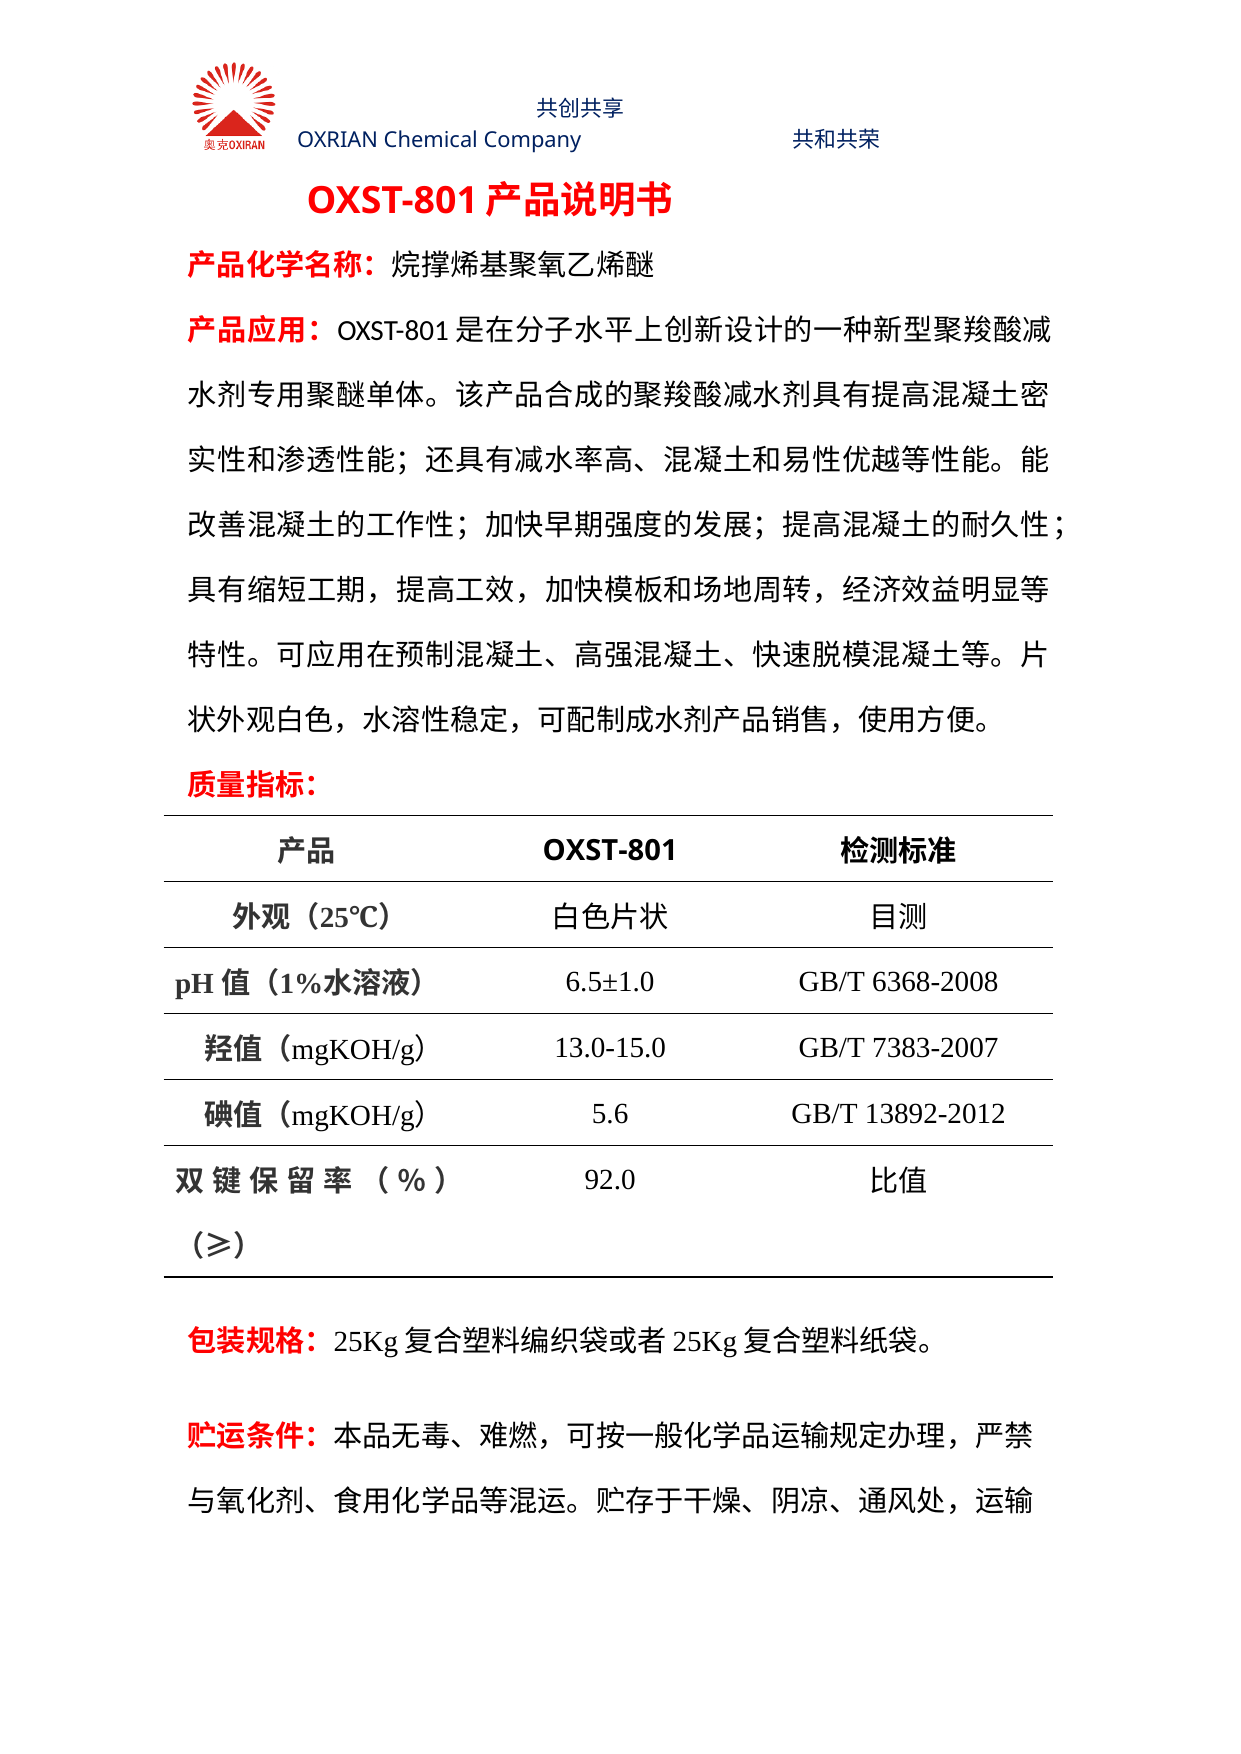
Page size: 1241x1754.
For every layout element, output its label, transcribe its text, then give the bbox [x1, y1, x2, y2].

table_cell GB/T 7383-2007 [744, 1014, 1052, 1079]
table_cell 碘值（mgKOH/g） [164, 1080, 476, 1145]
table_cell GB/T 13892-2012 [744, 1080, 1052, 1145]
table_cell GB/T 6368-2008 [744, 948, 1052, 1013]
text 产品化学名称：烷撑烯基聚氧乙烯醚 [187, 230, 1053, 295]
table_cell 92.0 [476, 1146, 744, 1276]
table_cell 羟值（mgKOH/g） [164, 1014, 476, 1079]
table_cell 13.0-15.0 [476, 1014, 744, 1079]
text OXST-801产品说明书 [187, 165, 1053, 230]
table_header 检测标准 [744, 816, 1052, 881]
text 质量指标： [187, 750, 1053, 815]
text 产品应用：OXST-801是在分子水平上创新设计的一种新型聚羧酸减水剂专用聚醚单体。该产品合成的聚羧酸减水剂具有提高混凝土密实性和渗透性能；还具有减水率高、混凝土和易性优越等性能。能改善混凝土的工作性；加快早期强度的发展；提高混凝土的耐久性；具有缩短工期，提高工效，加快模板和场地周转，经济效益明显等特性。可应用在预制混凝土、高强混凝土、快速脱模混凝土等。片状外观白色，水溶性稳定，可配制成水剂产品销售，使用方便。 [187, 295, 1053, 750]
table_cell 比值 [744, 1146, 1052, 1276]
table_cell 目测 [744, 882, 1052, 947]
table_header OXST-801 [476, 816, 744, 881]
table_cell pH 值（1%水溶液） [164, 948, 476, 1013]
table_cell 6.5±1.0 [476, 948, 744, 1013]
table_cell 白色片状 [476, 882, 744, 947]
text 包装规格：25Kg复合塑料编织袋或者25Kg复合塑料纸袋。 [187, 1307, 1053, 1372]
table_cell 双键保留率（％）（≥） [164, 1146, 476, 1276]
table_cell 5.6 [476, 1080, 744, 1145]
table_cell 外观（25℃） [164, 882, 476, 947]
text 贮运条件：本品无毒、难燃，可按一般化学品运输规定办理，严禁与氧化剂、食用化学品等混运。贮存于干燥、阴凉、通风处，运输过程中要避免阳光直接照射和雨淋，贮运温度不宜高于40℃。 [187, 1401, 1053, 1531]
picture [192, 62, 280, 150]
table_header 产品 [164, 816, 476, 881]
